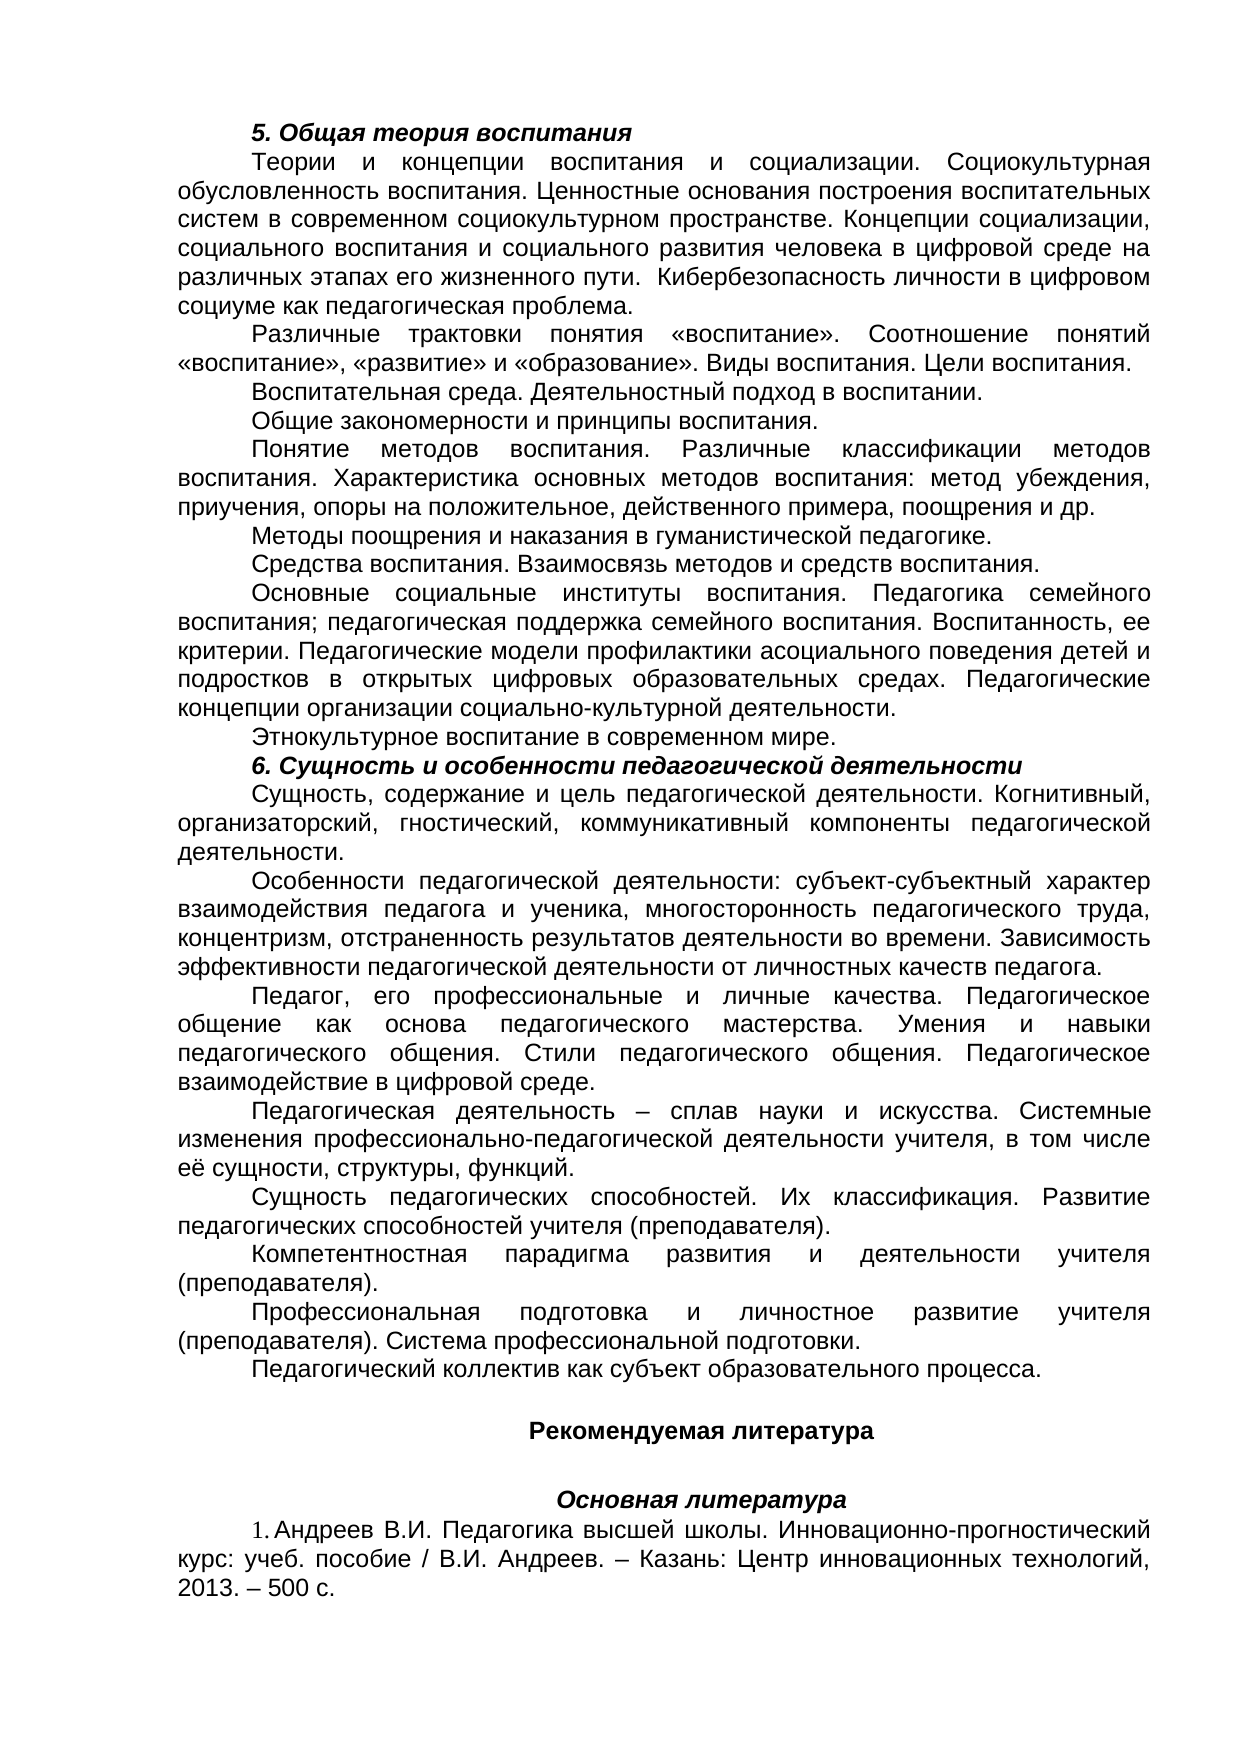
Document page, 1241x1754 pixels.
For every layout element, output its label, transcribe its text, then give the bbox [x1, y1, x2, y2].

text Компетентностная парадигма развития и деятельности учителя (преподавателя). [177, 1239, 1152, 1297]
text Теории и концепции воспитания и социализации. Социокультурная обусловленность воспитания. Ценностные основания построения воспитательных систем в современном социокультурном пространстве. Концепции социализации, социального воспитания и социального развития человека в цифровой среде на различных этапах его жизненного пути. Кибербезопасность личности в цифровом социуме как педагогическая проблема. [177, 147, 1152, 319]
text Различные трактовки понятия «воспитание». Соотношение понятий «воспитание», «развитие» и «образование». Виды воспитания. Цели воспитания. [177, 319, 1152, 377]
text Понятие методов воспитания. Различные классификации методов воспитания. Характеристика основных методов воспитания: метод убеждения, приучения, опоры на положительное, действенного примера, поощрения и др. [177, 434, 1152, 521]
text Этнокультурное воспитание в современном мире. [177, 722, 1152, 751]
text Педагогическая деятельность – сплав науки и искусства. Системные изменения профессионально-педагогической деятельности учителя, в том числе её сущности, структуры, функций. [177, 1096, 1152, 1182]
text Основная литература [177, 1481, 1152, 1515]
text Рекомендуемая литература [177, 1412, 1152, 1446]
text 5. Общая теория воспитания [177, 118, 1152, 147]
text Общие закономерности и принципы воспитания. [177, 406, 1152, 434]
text Особенности педагогической деятельности: субъект-субъектный характер взаимодействия педагога и ученика, многосторонность педагогического труда, концентризм, отстраненность результатов деятельности во времени. Зависимость эффективности педагогической деятельности от личностных качеств педагога. [177, 866, 1152, 981]
text Основные социальные институты воспитания. Педагогика семейного воспитания; педагогическая поддержка семейного воспитания. Воспитанность, ее критерии. Педагогические модели профилактики асоциального поведения детей и подростков в открытых цифровых образовательных средах. Педагогические концепции организации социально-культурной деятельности. [177, 578, 1152, 722]
text Сущность педагогических способностей. Их классификация. Развитие педагогических способностей учителя (преподавателя). [177, 1182, 1152, 1239]
text 6. Сущность и особенности педагогической деятельности [177, 751, 1152, 779]
text Методы поощрения и наказания в гуманистической педагогике. [177, 521, 1152, 549]
text Воспитательная среда. Деятельностный подход в воспитании. [177, 377, 1152, 406]
text Профессиональная подготовка и личностное развитие учителя (преподавателя). Система профессиональной подготовки. [177, 1297, 1152, 1354]
list Андреев В.И. Педагогика высшей школы. Инновационно-прогностический курс: учеб. пособие / В.И. Андреев. – Казань: Центр инновационных технологий, 2013. – 500 с. [177, 1515, 1152, 1602]
text Педагог, его профессиональные и личные качества. Педагогическое общение как основа педагогического мастерства. Умения и навыки педагогического общения. Стили педагогического общения. Педагогическое взаимодействие в цифровой среде. [177, 981, 1152, 1096]
text Сущность, содержание и цель педагогической деятельности. Когнитивный, организаторский, гностический, коммуникативный компоненты педагогической деятельности. [177, 779, 1152, 866]
text Педагогический коллектив как субъект образовательного процесса. [177, 1354, 1152, 1383]
text Средства воспитания. Взаимосвязь методов и средств воспитания. [177, 549, 1152, 578]
